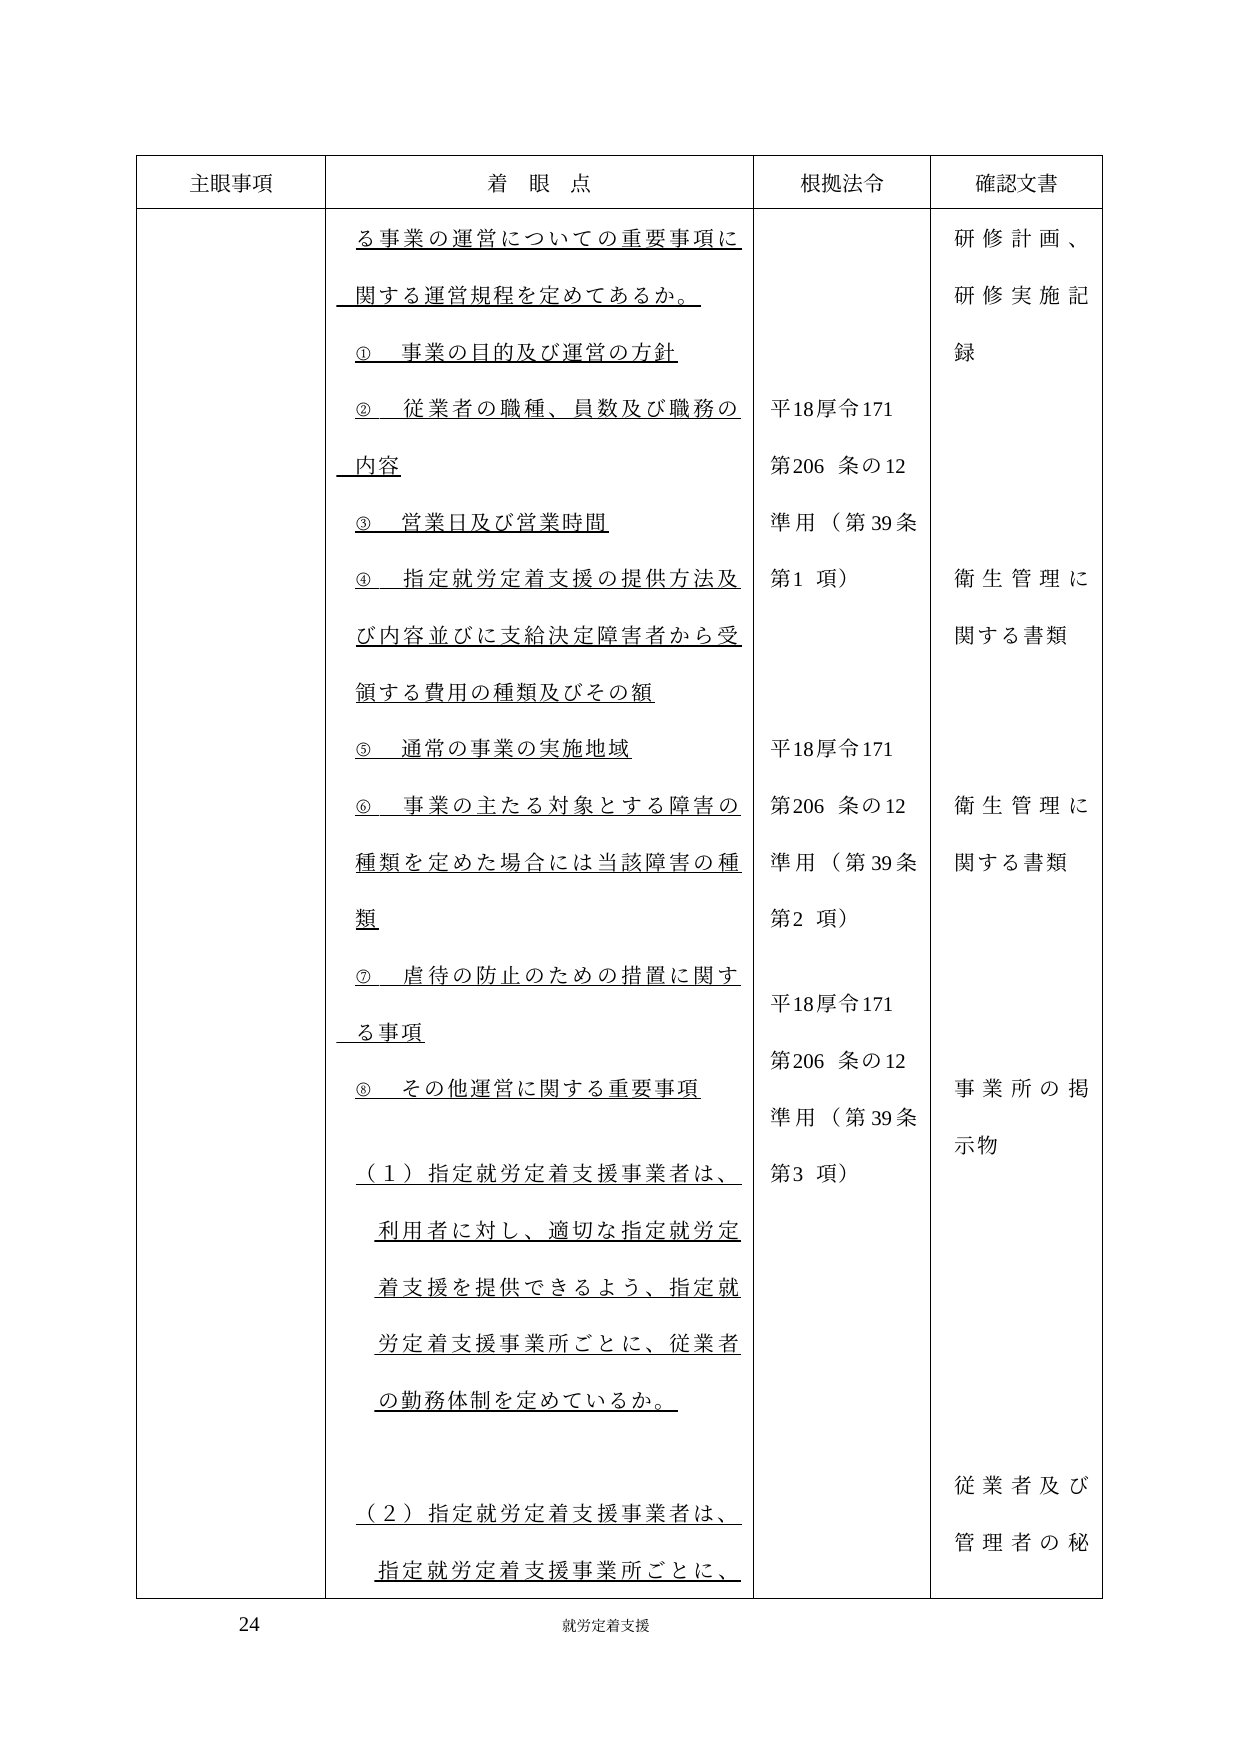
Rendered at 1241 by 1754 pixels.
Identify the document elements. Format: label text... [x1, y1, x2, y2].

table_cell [137, 209, 325, 1598]
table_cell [754, 209, 930, 1598]
table_header 確認文書 [931, 156, 1102, 208]
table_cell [326, 209, 753, 1598]
table_header 着 眼 点 [326, 156, 753, 208]
table_header 根拠法令 [754, 156, 930, 208]
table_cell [931, 209, 1102, 1598]
table_header 主眼事項 [137, 156, 325, 208]
